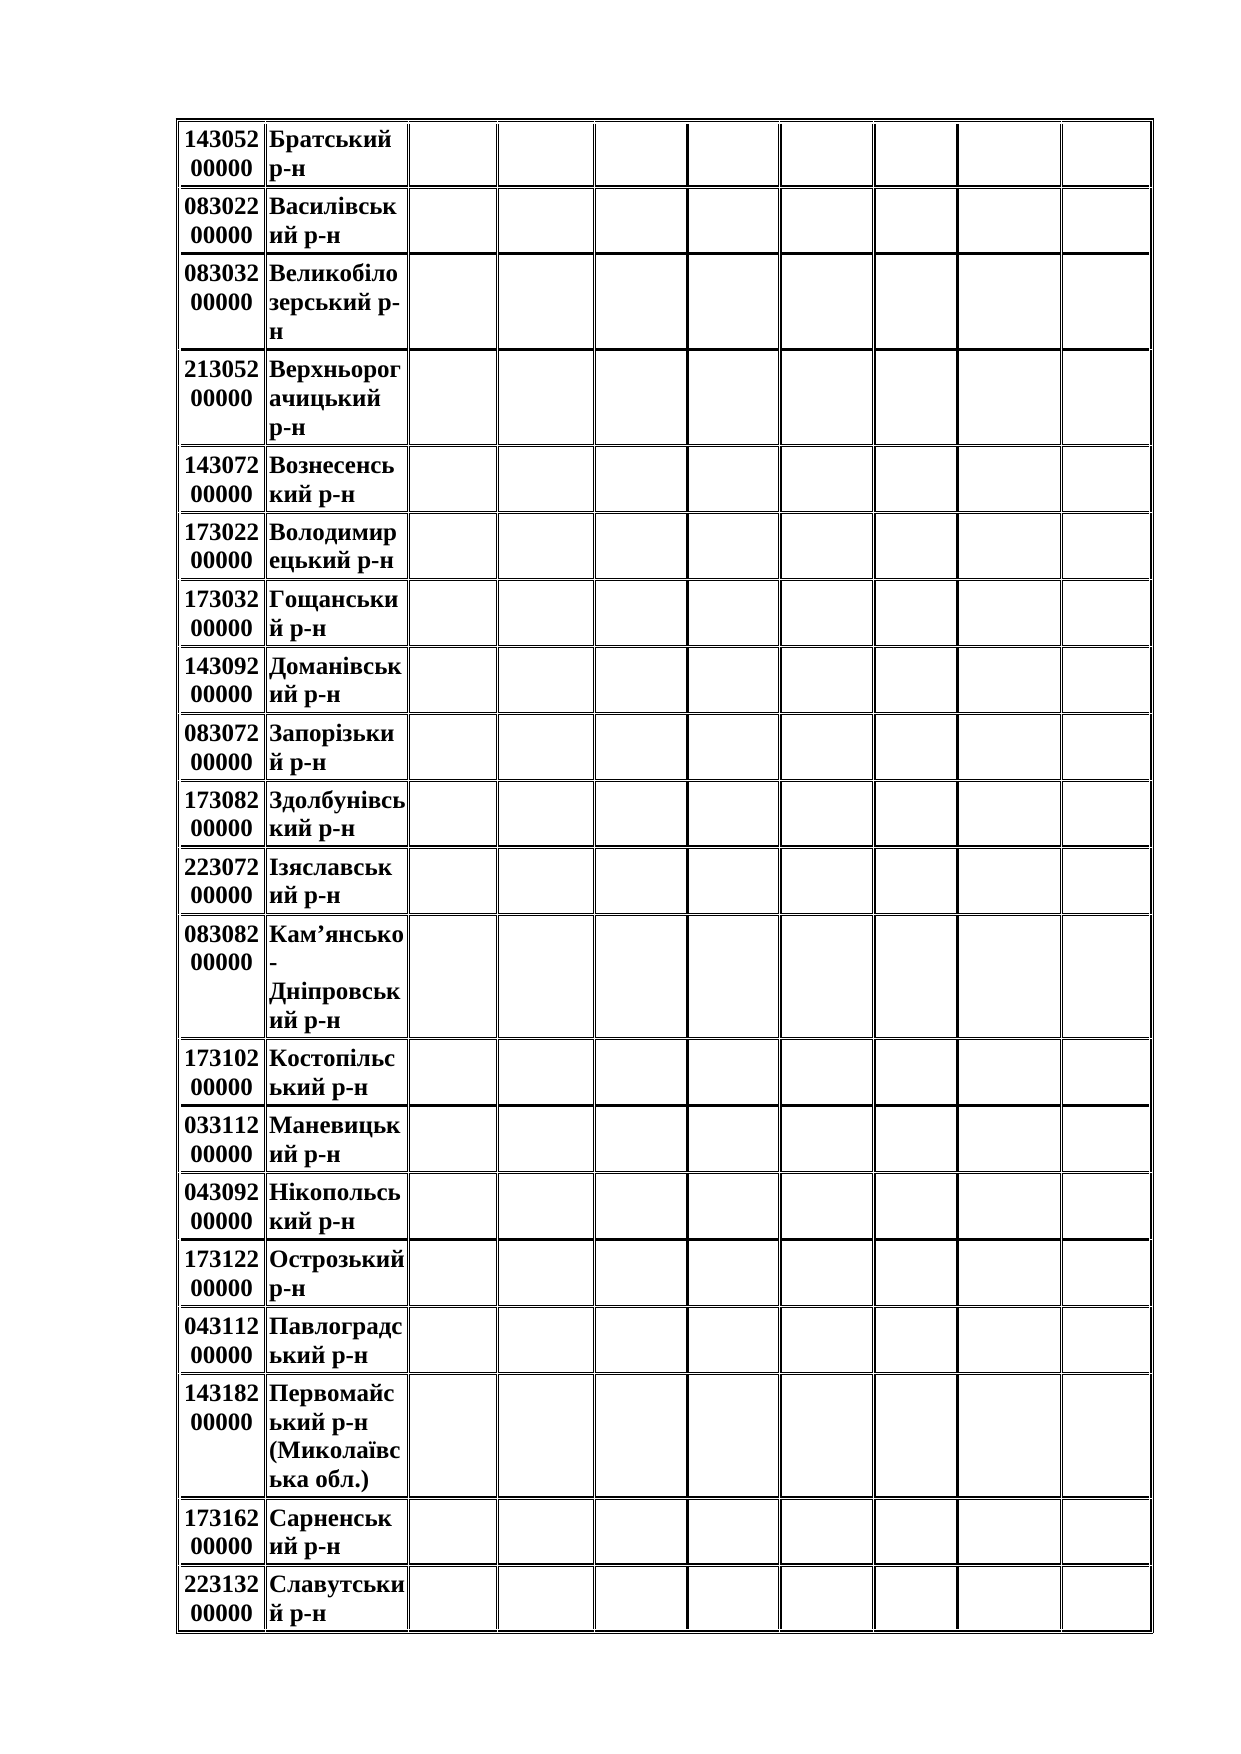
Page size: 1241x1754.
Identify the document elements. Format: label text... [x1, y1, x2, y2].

table_cell [782, 1241, 872, 1305]
table_cell [689, 189, 778, 252]
table_cell [410, 1308, 496, 1372]
table_cell [689, 849, 778, 912]
table_cell [410, 514, 496, 577]
table_cell Великобілозерський р-н [267, 255, 407, 348]
table_cell [959, 1040, 1060, 1104]
table_cell [782, 1500, 872, 1563]
table_cell [596, 351, 686, 443]
table_cell [410, 351, 496, 443]
table_cell [782, 782, 872, 845]
table_cell [782, 447, 872, 511]
table_cell [959, 782, 1060, 845]
table_cell [1063, 845, 1151, 912]
table_cell [689, 648, 778, 711]
table_cell [410, 1241, 496, 1305]
table_cell [410, 581, 496, 644]
table_cell [1063, 779, 1151, 845]
table_cell Нікопольський р-н [267, 1174, 407, 1238]
table_cell [876, 1308, 956, 1372]
table_cell [1061, 1037, 1152, 1104]
table_cell 08302200000 [179, 185, 264, 252]
table_cell Верхньорогачицький р-н [267, 351, 407, 443]
table_cell [689, 1174, 778, 1238]
table_cell Вознесенський р-н [267, 447, 407, 511]
table_cell [1063, 578, 1151, 644]
table_cell [499, 1308, 593, 1372]
table_cell [596, 849, 686, 912]
table_cell [876, 1040, 956, 1104]
table_cell [410, 189, 496, 252]
table_cell [410, 782, 496, 845]
table_cell [959, 189, 1060, 252]
table_cell [782, 189, 872, 252]
table_cell [780, 120, 874, 185]
table_cell 04309200000 [177, 1171, 266, 1238]
table_cell [596, 1174, 686, 1238]
table_cell Здолбунівський р-н [267, 782, 407, 845]
table_cell [409, 1567, 498, 1630]
table_cell 21305200000 [177, 348, 264, 443]
table_cell [689, 916, 778, 1037]
table_cell [499, 1040, 593, 1104]
table_cell [595, 122, 687, 185]
table_cell Славутський р-н [266, 1567, 408, 1630]
table_cell [596, 255, 686, 348]
table_cell 22313200000 [179, 1563, 266, 1630]
table_cell [410, 715, 496, 778]
table_cell Братський р-н [266, 122, 408, 185]
table_cell [499, 648, 593, 711]
table_cell [689, 1107, 778, 1171]
table_cell [499, 1500, 593, 1563]
table_cell [874, 1567, 957, 1630]
table_cell [959, 916, 1060, 1037]
table_cell [689, 1500, 778, 1563]
table_cell [596, 916, 686, 1037]
table_cell [782, 1107, 872, 1171]
table_cell Сарненський р-н [267, 1500, 407, 1563]
table_cell [959, 1107, 1060, 1171]
table_cell [1061, 1563, 1151, 1630]
table_cell [1063, 444, 1151, 511]
table_cell [782, 1174, 872, 1238]
table_cell 22307200000 [179, 845, 264, 912]
table_cell [957, 1567, 1061, 1630]
table_cell [959, 581, 1060, 644]
table_cell Первомайський р-н (Миколаївська обл.) [267, 1375, 407, 1496]
table_cell [780, 1563, 874, 1630]
table_cell Володимирецький р-н [267, 514, 407, 577]
table_cell [876, 1241, 956, 1305]
table_cell [782, 916, 872, 1037]
table_cell [782, 581, 872, 644]
table_cell [959, 1174, 1060, 1238]
table_cell [1061, 1171, 1152, 1238]
table_cell [596, 447, 686, 511]
table_cell [410, 916, 496, 1037]
table_cell [876, 581, 956, 644]
table_cell [876, 648, 956, 711]
table_cell [596, 1107, 686, 1171]
table_cell 14305200000 [179, 122, 266, 185]
table_cell 03311200000 [179, 1104, 264, 1171]
table_cell [410, 447, 496, 511]
table_cell [499, 1241, 593, 1305]
table_cell [499, 782, 593, 845]
table_cell [876, 1174, 956, 1238]
table_cell [596, 1375, 686, 1496]
table_cell [1063, 711, 1151, 778]
table_cell [596, 715, 686, 778]
table_cell [876, 1375, 956, 1496]
table_cell [596, 1308, 686, 1372]
table_cell [689, 1375, 778, 1496]
table_cell [596, 1500, 686, 1563]
table_cell 08303200000 [179, 252, 264, 348]
table_cell [959, 255, 1060, 348]
table_cell [959, 1500, 1060, 1563]
table_cell 14307200000 [179, 444, 264, 511]
table_cell 17308200000 [179, 779, 264, 845]
table_cell [782, 1040, 872, 1104]
table_cell Ізяславський р-н [267, 849, 407, 912]
table_cell [689, 1308, 778, 1372]
table_cell [1063, 1104, 1150, 1171]
table_cell [409, 122, 498, 185]
table_cell [959, 1241, 1060, 1305]
table_cell [596, 514, 686, 577]
table_cell [499, 514, 593, 577]
table_cell Костопільський р-н [267, 1040, 407, 1104]
table_cell Павлоградський р-н [267, 1308, 407, 1372]
table_cell [1063, 348, 1152, 443]
table_cell [782, 1308, 872, 1372]
table_cell [499, 715, 593, 778]
table_cell Острозький р-н [267, 1241, 407, 1305]
table_cell [876, 255, 956, 348]
table_cell [498, 122, 594, 185]
table_cell [957, 122, 1061, 185]
table_cell [782, 255, 872, 348]
table_cell 14309200000 [179, 645, 264, 711]
table_cell Гощанський р-н [267, 581, 407, 644]
table_cell [1061, 511, 1152, 577]
table_cell [782, 715, 872, 778]
table_cell [596, 782, 686, 845]
table_cell [782, 1375, 872, 1496]
table_cell [410, 1174, 496, 1238]
table_cell [689, 715, 778, 778]
table_cell [876, 715, 956, 778]
table_cell [876, 1500, 956, 1563]
table_cell [782, 351, 872, 443]
table_cell [689, 1040, 778, 1104]
table_cell [782, 648, 872, 711]
table_cell [782, 849, 872, 912]
table_cell [1063, 1238, 1152, 1305]
table_cell [876, 849, 956, 912]
table_cell [959, 715, 1060, 778]
table_cell 17312200000 [177, 1238, 264, 1305]
table_cell [959, 849, 1060, 912]
table_cell [1063, 645, 1151, 711]
table_cell [499, 581, 593, 644]
table_cell 17302200000 [177, 511, 266, 577]
table_cell [596, 1241, 686, 1305]
table_cell [876, 1107, 956, 1171]
table_cell [596, 189, 686, 252]
table_cell [687, 1563, 780, 1630]
table_cell Маневицький р-н [267, 1107, 407, 1171]
table_cell [1063, 1496, 1151, 1563]
table_cell [876, 514, 956, 577]
table_cell [1063, 185, 1151, 252]
table_cell 17303200000 [179, 578, 264, 644]
table_cell Кам’янсько-Дніпровський р-н [267, 916, 407, 1037]
table_cell [498, 1567, 594, 1630]
table_cell [959, 1308, 1060, 1372]
table_cell [499, 351, 593, 443]
table_cell [410, 1500, 496, 1563]
table_cell [689, 351, 778, 443]
table_cell [689, 255, 778, 348]
table_cell 14318200000 [177, 1372, 266, 1496]
table_cell [959, 514, 1060, 577]
table_cell [410, 1040, 496, 1104]
table_cell [876, 447, 956, 511]
table_cell [689, 514, 778, 577]
table_cell [689, 581, 778, 644]
table_cell [499, 1107, 593, 1171]
table_cell [596, 1040, 686, 1104]
table_cell 08308200000 [179, 913, 264, 1037]
table_cell [1061, 1372, 1152, 1496]
table_cell [410, 849, 496, 912]
table_cell [499, 189, 593, 252]
table_cell [1061, 1305, 1152, 1372]
table_cell 17310200000 [177, 1037, 266, 1104]
table_cell [499, 1375, 593, 1496]
table_cell 17316200000 [179, 1496, 264, 1563]
table_cell Запорізький р-н [267, 715, 407, 778]
table_cell [499, 916, 593, 1037]
table_cell [876, 916, 956, 1037]
table_cell [959, 447, 1060, 511]
table_cell [1061, 122, 1150, 185]
table_cell [595, 1567, 687, 1630]
table_cell [499, 447, 593, 511]
table_cell [959, 351, 1060, 443]
table_cell [876, 189, 956, 252]
table_cell [876, 782, 956, 845]
table_cell Доманівський р-н [267, 648, 407, 711]
table_cell [689, 1241, 778, 1305]
table_cell [1063, 913, 1151, 1037]
table_cell [596, 581, 686, 644]
table_cell [499, 255, 593, 348]
table_cell 08307200000 [179, 711, 264, 778]
table_cell [410, 255, 496, 348]
table_cell [410, 1375, 496, 1496]
table_cell 04311200000 [177, 1305, 266, 1372]
table_cell [876, 351, 956, 443]
table_cell [499, 849, 593, 912]
table_cell [959, 648, 1060, 711]
table_cell [499, 1174, 593, 1238]
table_cell [1063, 252, 1150, 348]
table_cell [874, 122, 957, 185]
table_cell [410, 1107, 496, 1171]
table_cell [410, 648, 496, 711]
table_cell [687, 120, 780, 185]
table_cell [689, 782, 778, 845]
table_cell [596, 648, 686, 711]
table_cell [689, 447, 778, 511]
table_cell [959, 1375, 1060, 1496]
table_cell Василівський р-н [267, 189, 407, 252]
table_cell [782, 514, 872, 577]
